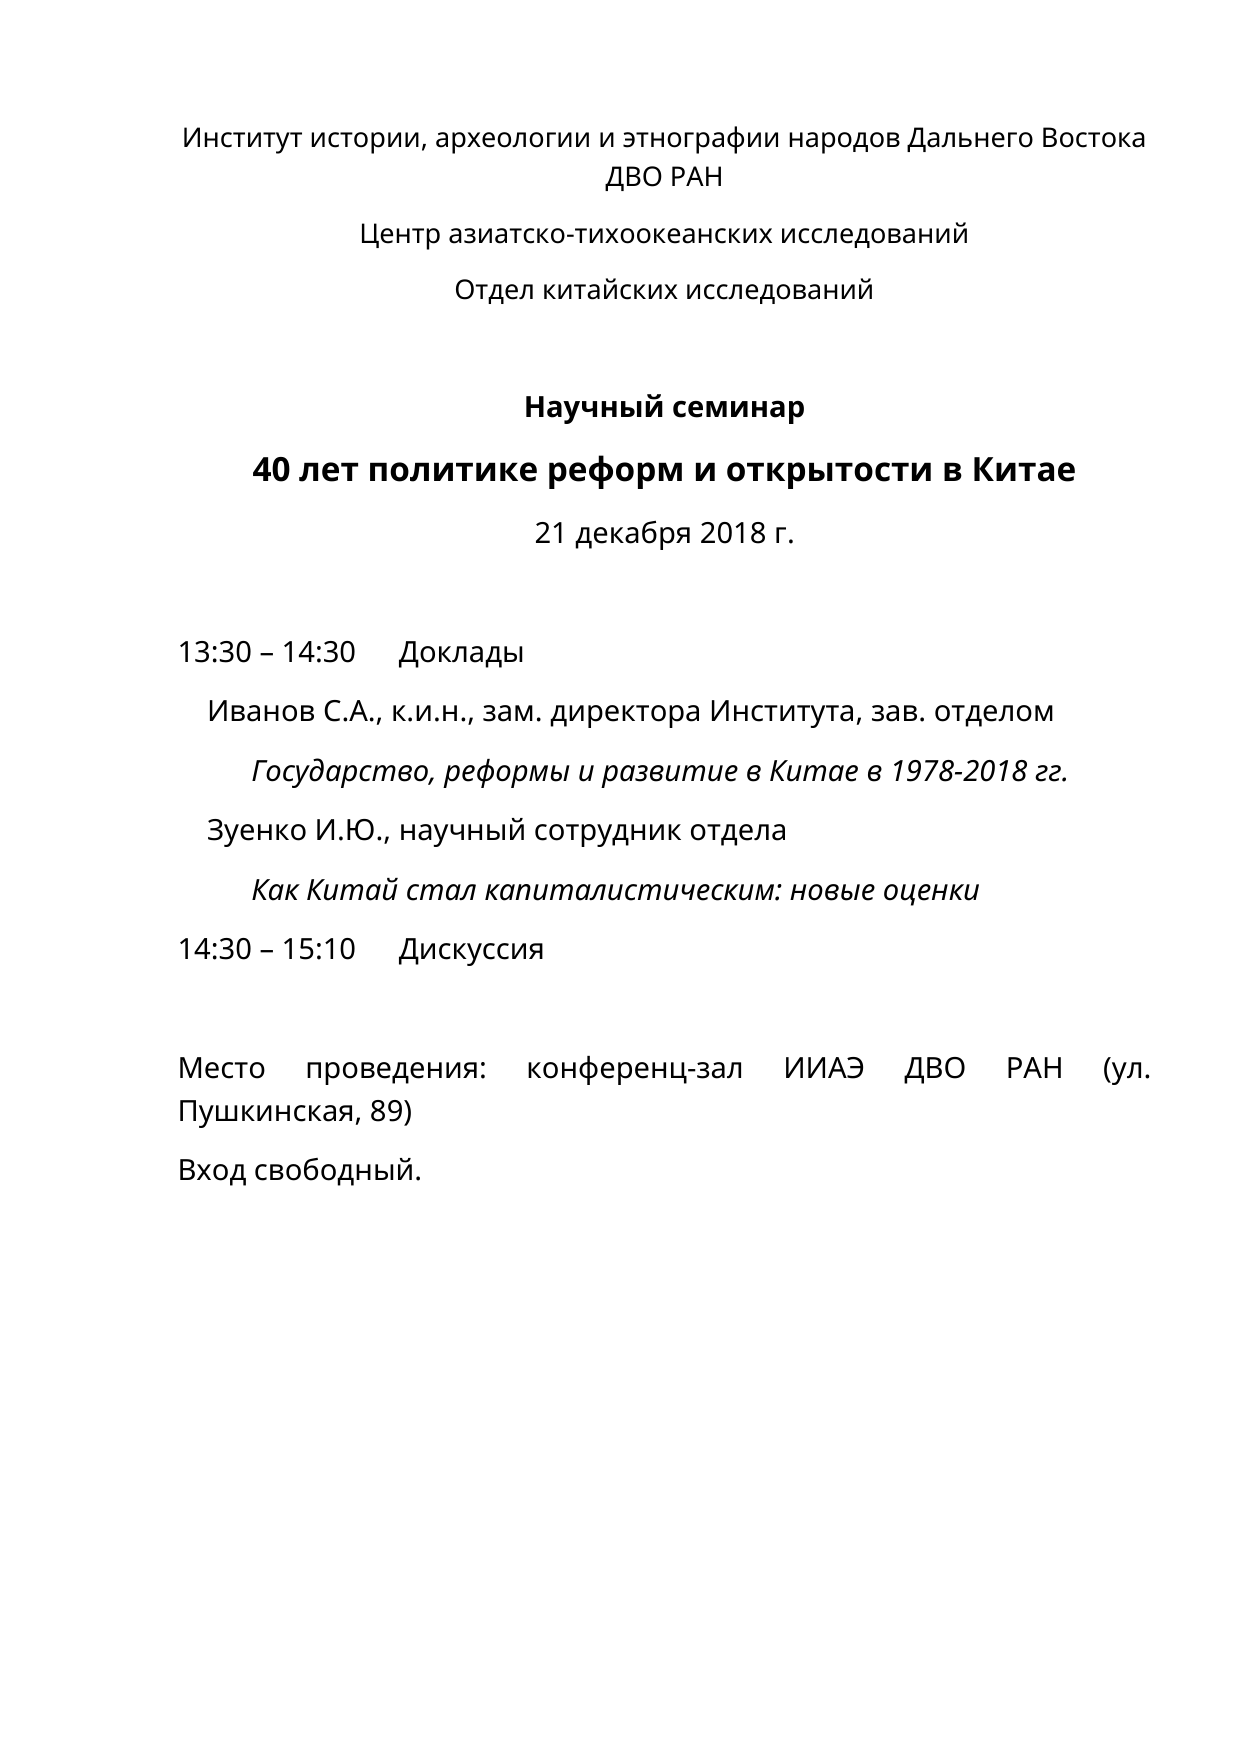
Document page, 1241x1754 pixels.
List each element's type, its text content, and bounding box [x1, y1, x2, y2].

text Государство, реформы и развитие в Китае в 1978-2018 гг. [207, 750, 1152, 789]
text 21 декабря 2018 г. [177, 512, 1152, 552]
text Вход свободный. [177, 1149, 1152, 1189]
text Отдел китайских исследований [177, 271, 1152, 308]
text Институт истории, археологии и этнографии народов Дальнего Востока ДВО РАН [177, 118, 1152, 195]
text 13:30 – 14:30 Доклады [177, 631, 1152, 671]
text Место проведения: конференц-зал ИИАЭ ДВО РАН (ул. Пушкинская, 89) [177, 1047, 1152, 1130]
text Центр азиатско-тихоокеанских исследований [177, 214, 1152, 251]
text Как Китай стал капиталистическим: новые оценки [207, 869, 1152, 908]
text 40 лет политике реформ и открытости в Китае [177, 446, 1152, 492]
text 14:30 – 15:10 Дискуссия [177, 928, 1152, 968]
text Научный семинар [177, 387, 1152, 426]
text Иванов С.А., к.и.н., зам. директора Института, зав. отделом [207, 690, 1152, 730]
text Зуенко И.Ю., научный сотрудник отдела [207, 809, 1152, 849]
